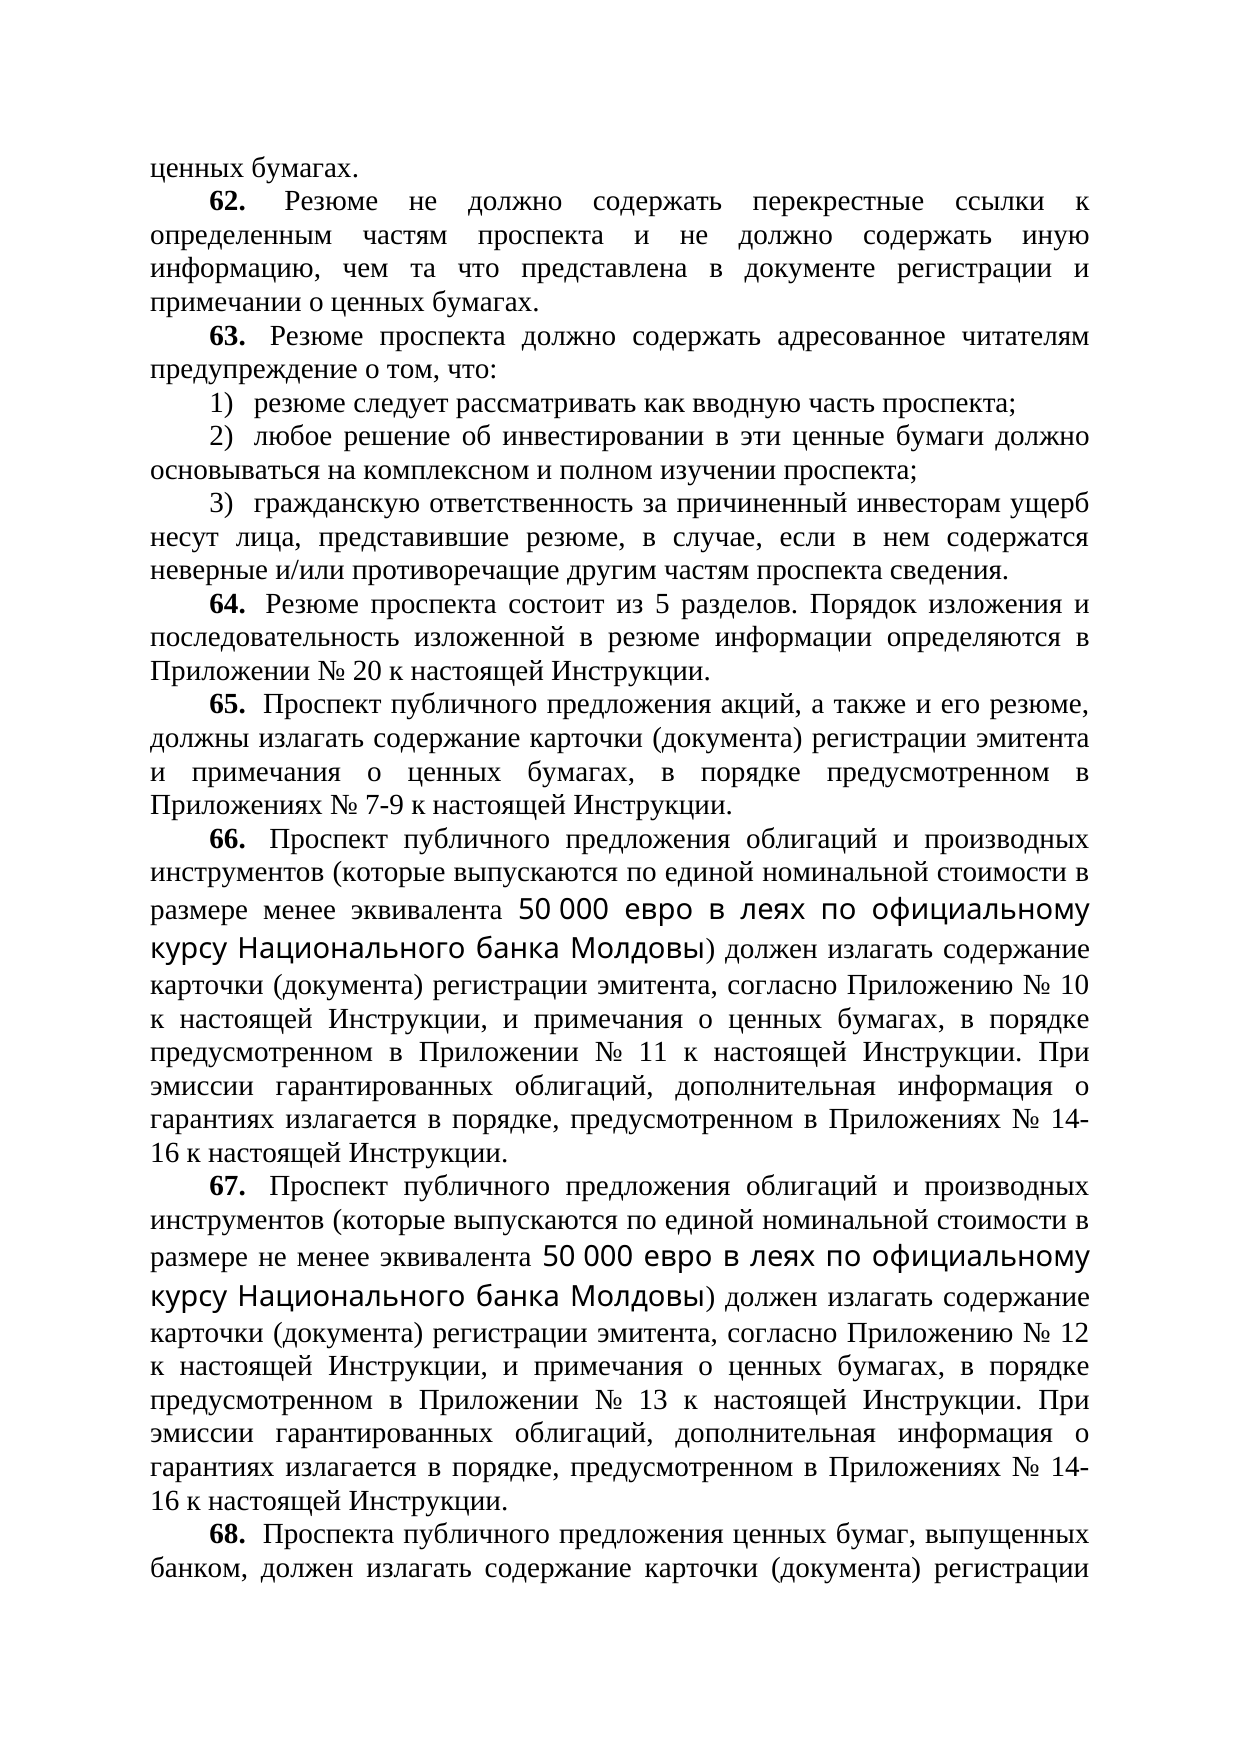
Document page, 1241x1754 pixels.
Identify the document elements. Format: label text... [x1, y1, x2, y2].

list резюме следует рассматривать как вводную часть проспекта; [150, 385, 1090, 418]
list Резюме не должно содержать перекрестные ссылки к определенным частям проспекта и не должно содержать иную информацию, чем та что представлена в документе регистрации и примечании о ценных бумагах. [150, 183, 1090, 318]
list любое решение об инвестировании в эти ценные бумаги должно основываться на комплексном и полном изучении проспекта; [150, 418, 1090, 485]
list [150, 150, 1090, 183]
list Резюме проспекта должно содержать адресованное читателям предупреждение о том, что: [150, 318, 1090, 385]
list Проспект публичного предложения акций, а также и его резюме, должны излагать содержание карточки (документа) регистрации эмитента и примечания о ценных бумагах, в порядке предусмотренном в Приложениях № 7-9 к настоящей Инструкции. [150, 687, 1090, 821]
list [150, 1516, 1090, 1583]
list Проспект публичного предложения облигаций и производных инструментов (которые выпускаются по единой номинальной стоимости в размере не менее эквивалента 50 000 евро в леях по официальному курсу Национального банка Молдовы) должен излагать содержание карточки (документа) регистрации эмитента, согласно Приложению № 12 к настоящей Инструкции, и примечания о ценных бумагах, в порядке предусмотренном в Приложении № 13 к настоящей Инструкции. При эмиссии гарантированных облигаций, дополнительная информация о гарантиях излагается в порядке, предусмотренном в Приложениях № 14-16 к настоящей Инструкции. [150, 1168, 1090, 1516]
list гражданскую ответственность за причиненный инвесторам ущерб несут лица, представившие резюме, в случае, если в нем содержатся неверные и/или противоречащие другим частям проспекта сведения. [150, 485, 1090, 586]
list Проспект публичного предложения облигаций и производных инструментов (которые выпускаются по единой номинальной стоимости в размере менее эквивалента 50 000 евро в леях по официальному курсу Национального банка Молдовы) должен излагать содержание карточки (документа) регистрации эмитента, согласно Приложению № 10 к настоящей Инструкции, и примечания о ценных бумагах, в порядке предусмотренном в Приложении № 11 к настоящей Инструкции. При эмиссии гарантированных облигаций, дополнительная информация о гарантиях излагается в порядке, предусмотренном в Приложениях № 14-16 к настоящей Инструкции. [150, 821, 1090, 1168]
list Резюме проспекта состоит из 5 разделов. Порядок изложения и последовательность изложенной в резюме информации определяются в Приложении № 20 к настоящей Инструкции. [150, 586, 1090, 687]
